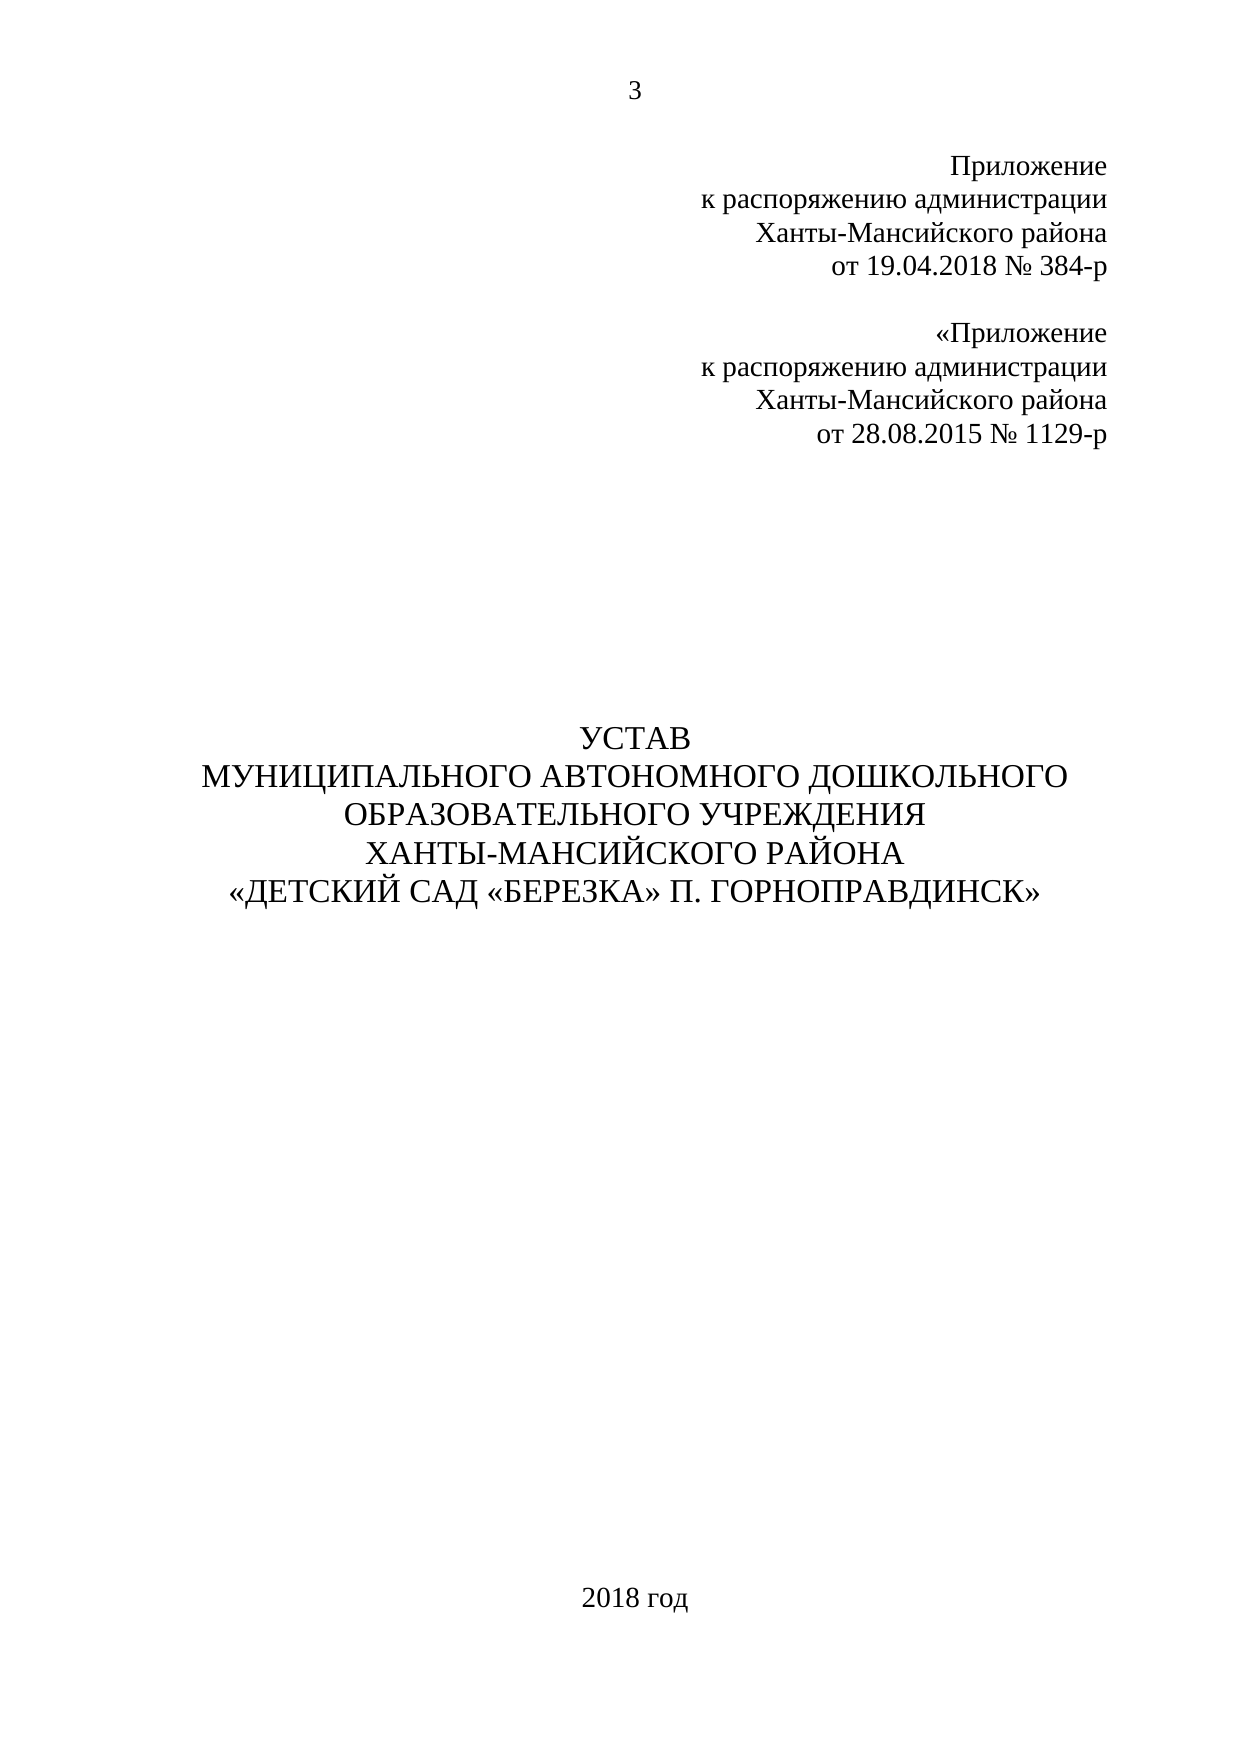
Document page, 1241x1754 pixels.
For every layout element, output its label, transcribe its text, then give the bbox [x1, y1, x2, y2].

text к распоряжению администрации [162, 349, 1107, 382]
text «Приложение [162, 315, 1107, 349]
text МУНИЦИПАЛЬНОГО АВТОНОМНОГО ДОШКОЛЬНОГО ОБРАЗОВАТЕЛЬНОГО УЧРЕЖДЕНИЯ [162, 756, 1107, 833]
text УСТАВ [162, 718, 1107, 756]
text от 28.08.2015 № 1129-р [679, 416, 1107, 449]
text ХАНТЫ-МАНСИЙСКОГО РАЙОНА [162, 833, 1107, 871]
text к распоряжению администрации [162, 181, 1107, 215]
text от 19.04.2018 № 384-р [679, 248, 1107, 282]
text Ханты-Мансийского района [162, 382, 1107, 416]
text «ДЕТСКИЙ САД «БЕРЕЗКА» П. ГОРНОПРАВДИНСК» [162, 871, 1107, 909]
text 2018 год [162, 1580, 1107, 1614]
text Ханты-Мансийского района [162, 215, 1107, 248]
text Приложение [162, 148, 1107, 181]
